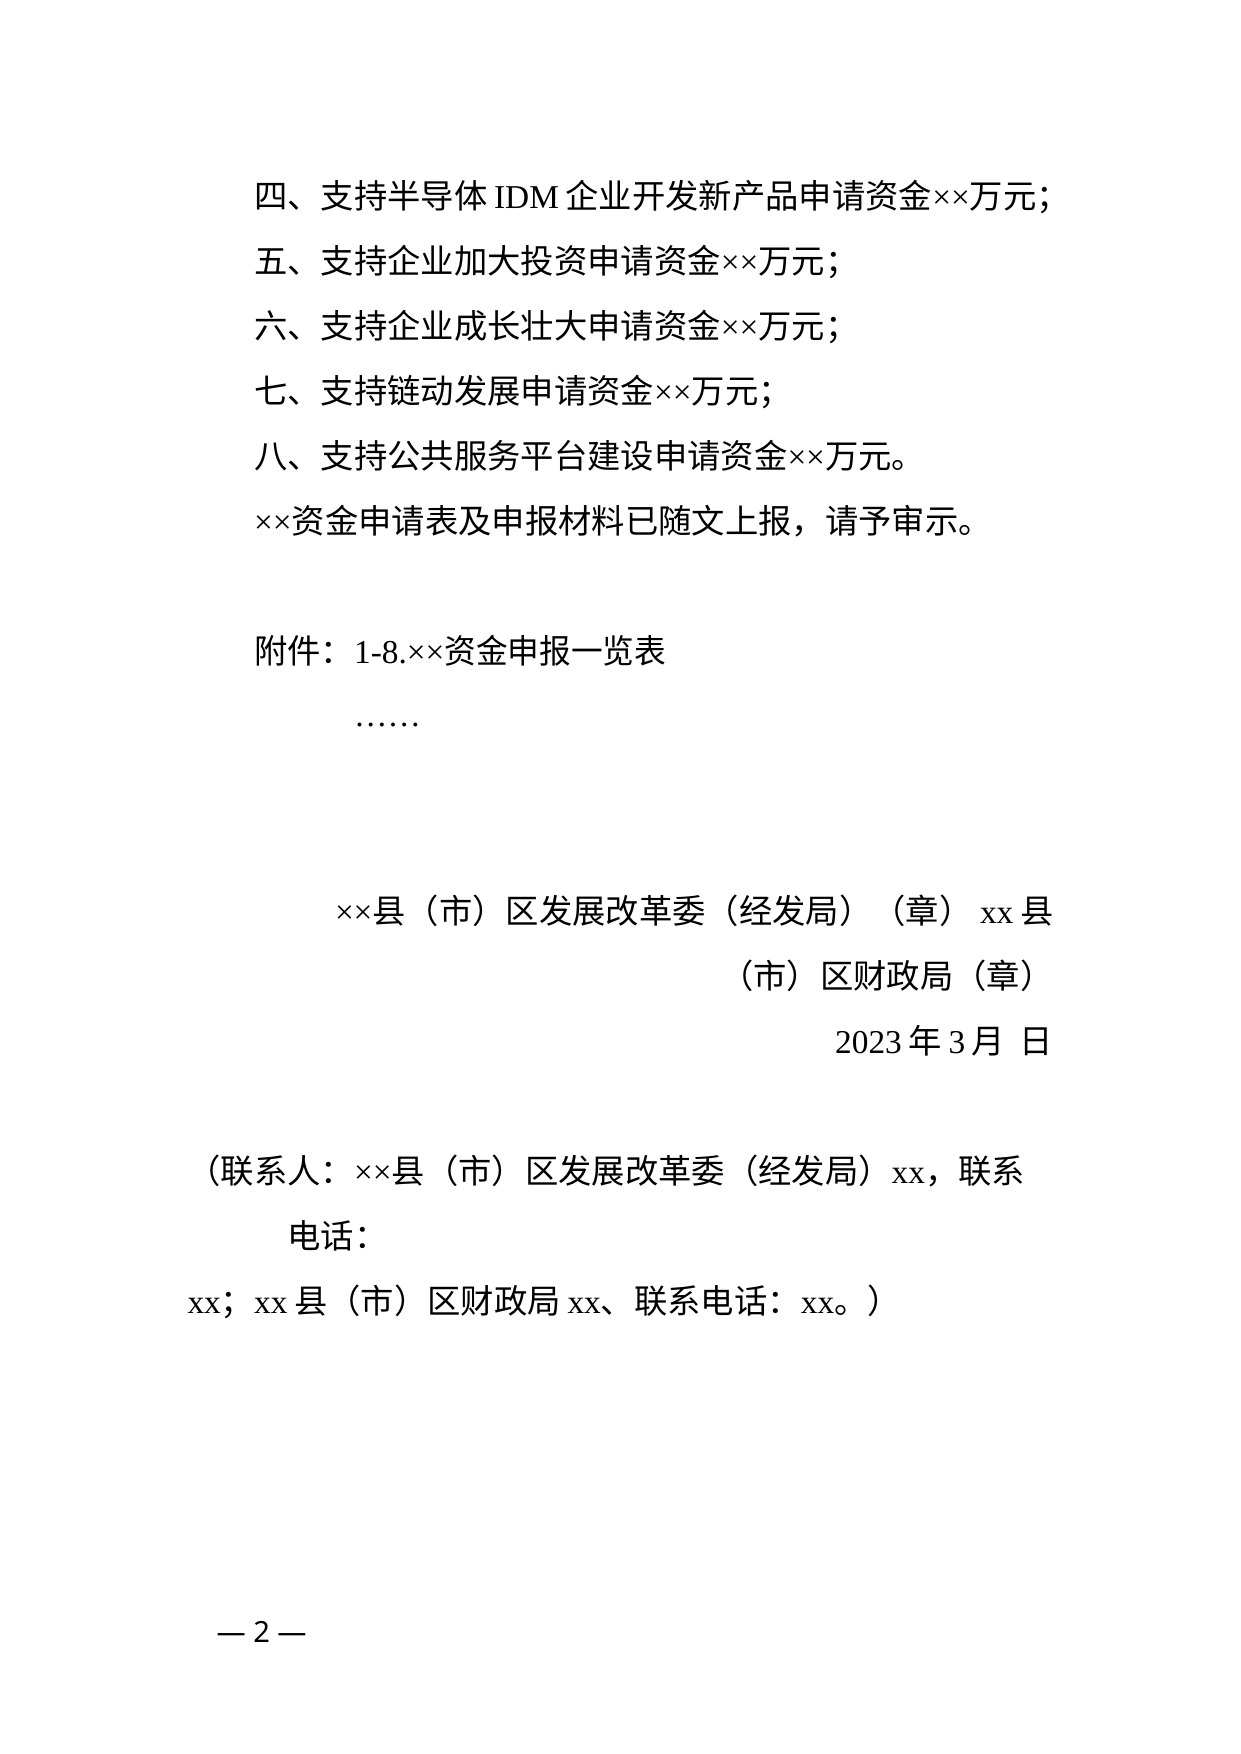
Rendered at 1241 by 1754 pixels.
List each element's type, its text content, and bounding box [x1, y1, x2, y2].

text …… [187, 682, 1053, 747]
text 2023年3月 日 [187, 1007, 1053, 1072]
text 四、支持半导体IDM企业开发新产品申请资金××万元； [187, 162, 1053, 227]
text ××县（市）区发展改革委（经发局）（章） xx县（市）区财政局（章） [187, 877, 1053, 1007]
text 五、支持企业加大投资申请资金××万元； [187, 227, 1053, 292]
text 六、支持企业成长壮大申请资金××万元； [187, 292, 1053, 357]
text 八、支持公共服务平台建设申请资金××万元。 [187, 422, 1053, 487]
text 附件：1-8.××资金申报一览表 [187, 617, 1053, 682]
text xx；xx县（市）区财政局xx、联系电话：xx。） [187, 1267, 1053, 1332]
text 七、支持链动发展申请资金××万元； [187, 357, 1053, 422]
text （联系人：××县（市）区发展改革委（经发局）xx，联系电话： [187, 1137, 1053, 1267]
text ××资金申请表及申报材料已随文上报，请予审示。 [187, 487, 1053, 552]
